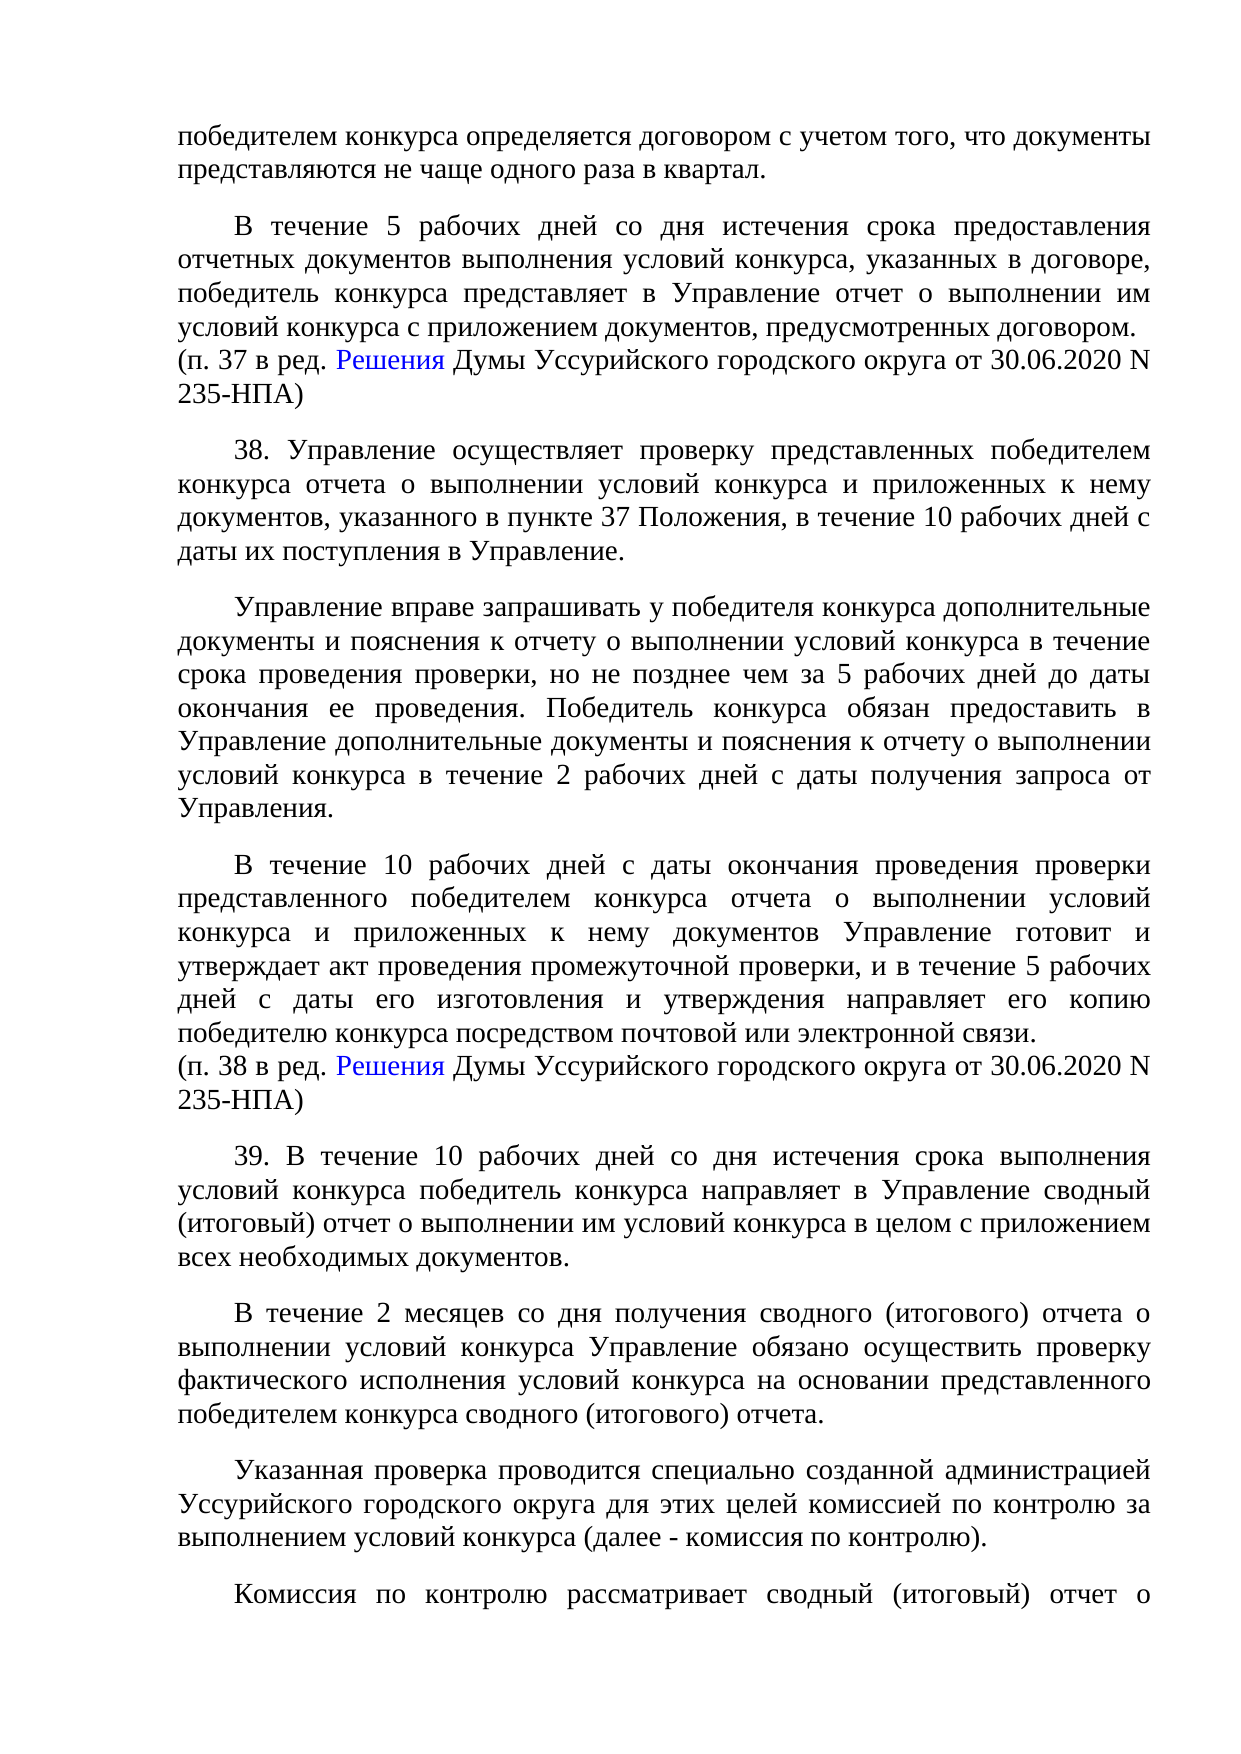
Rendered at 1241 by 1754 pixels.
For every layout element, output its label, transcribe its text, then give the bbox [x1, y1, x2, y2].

text 39. В течение 10 рабочих дней со дня истечения срока выполнения условий конкурса победитель конкурса направляет в Управление сводный (итоговый) отчет о выполнении им условий конкурса в целом с приложением всех необходимых документов. [177, 1138, 1152, 1272]
text В течение 10 рабочих дней с даты окончания проведения проверки представленного победителем конкурса отчета о выполнении условий конкурса и приложенных к нему документов Управление готовит и утверждает акт проведения промежуточной проверки, и в течение 5 рабочих дней с даты его изготовления и утверждения направляет его копию победителю конкурса посредством почтовой или электронной связи. [177, 847, 1152, 1048]
text Указанная проверка проводится специально созданной администрацией Уссурийского городского округа для этих целей комиссией по контролю за выполнением условий конкурса (далее - комиссия по контролю). [177, 1452, 1152, 1553]
text Управление вправе запрашивать у победителя конкурса дополнительные документы и пояснения к отчету о выполнении условий конкурса в течение срока проведения проверки, но не позднее чем за 5 рабочих дней до даты окончания ее проведения. Победитель конкурса обязан предоставить в Управление дополнительные документы и пояснения к отчету о выполнении условий конкурса в течение 2 рабочих дней с даты получения запроса от Управления. [177, 589, 1152, 824]
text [177, 118, 1152, 185]
text (п. 37 в ред. Решения Думы Уссурийского городского округа от 30.06.2020 N 235-НПА) [177, 342, 1152, 409]
text В течение 2 месяцев со дня получения сводного (итогового) отчета о выполнении условий конкурса Управление обязано осуществить проверку фактического исполнения условий конкурса на основании представленного победителем конкурса сводного (итогового) отчета. [177, 1295, 1152, 1429]
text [177, 1576, 1152, 1609]
text 38. Управление осуществляет проверку представленных победителем конкурса отчета о выполнении условий конкурса и приложенных к нему документов, указанного в пункте 37 Положения, в течение 10 рабочих дней с даты их поступления в Управление. [177, 432, 1152, 566]
text (п. 38 в ред. Решения Думы Уссурийского городского округа от 30.06.2020 N 235-НПА) [177, 1048, 1152, 1115]
text В течение 5 рабочих дней со дня истечения срока предоставления отчетных документов выполнения условий конкурса, указанных в договоре, победитель конкурса представляет в Управление отчет о выполнении им условий конкурса с приложением документов, предусмотренных договором. [177, 208, 1152, 342]
